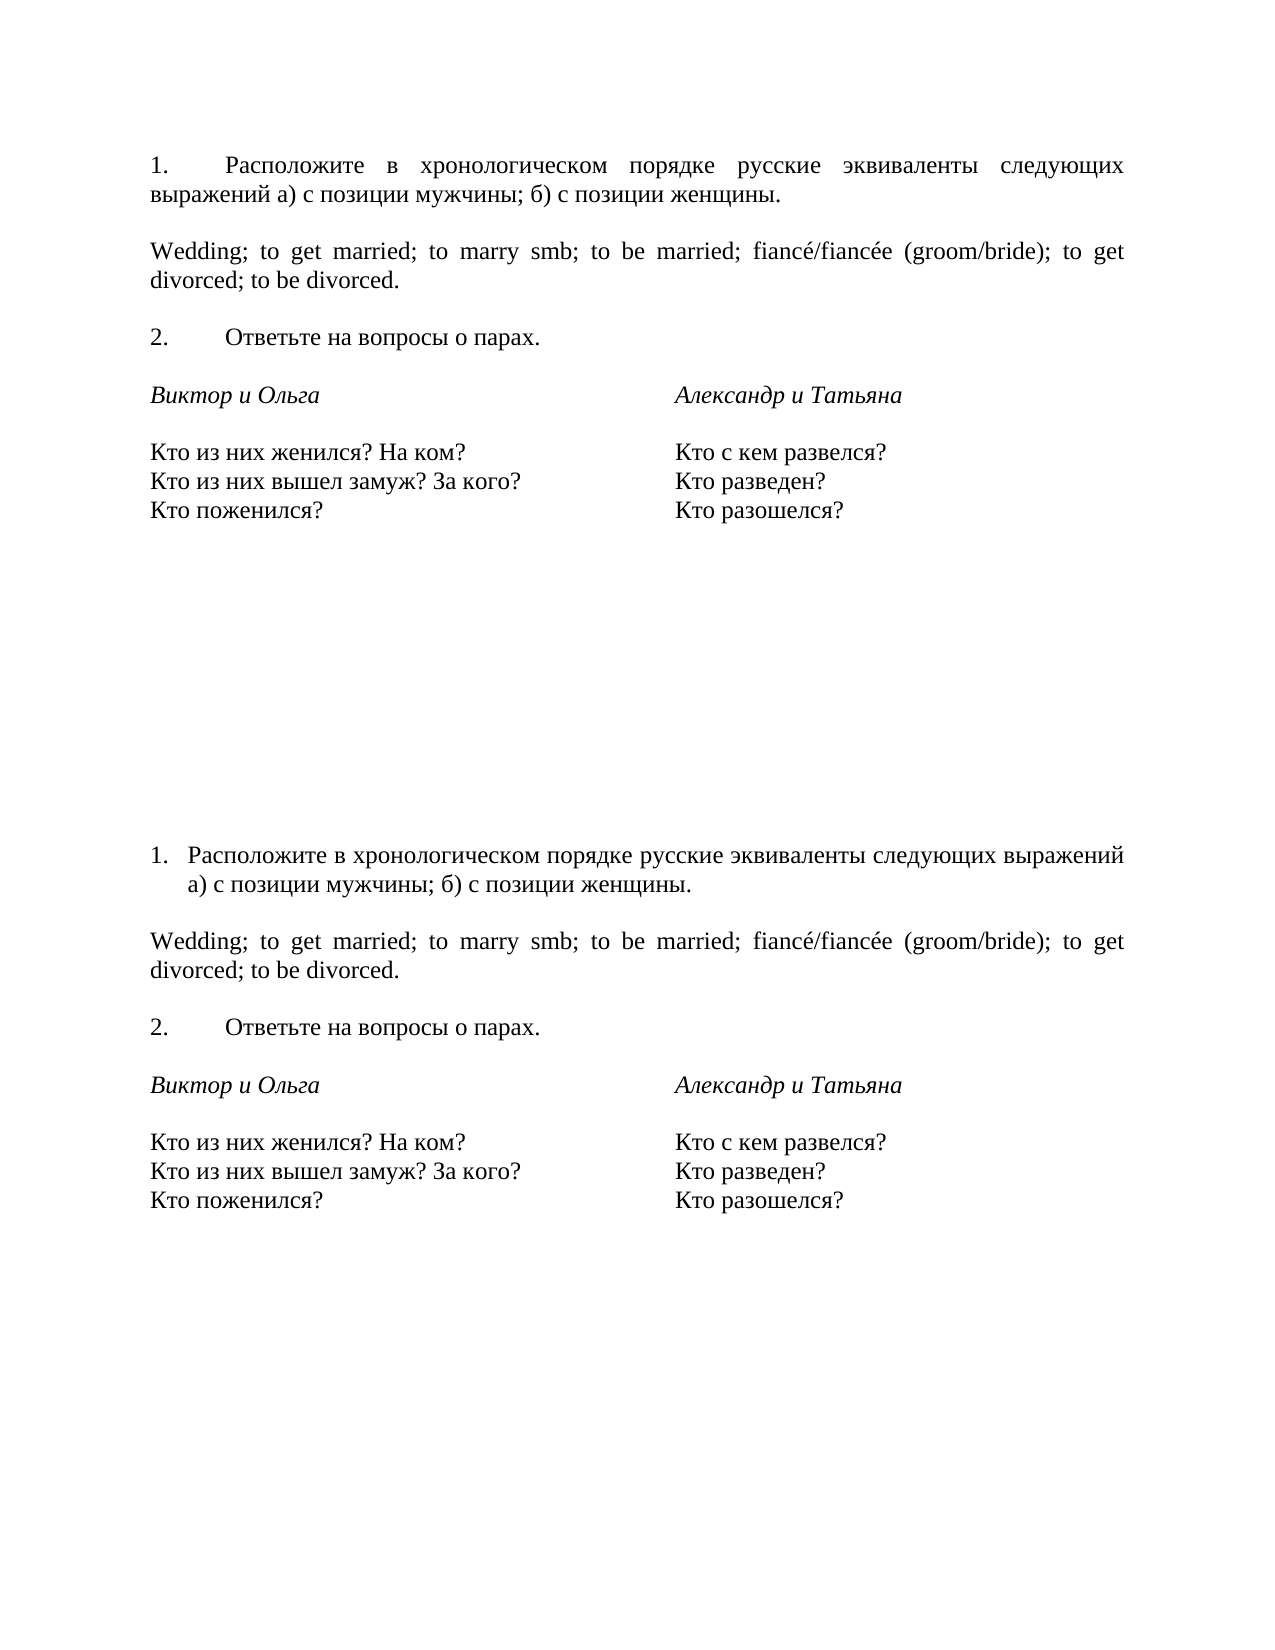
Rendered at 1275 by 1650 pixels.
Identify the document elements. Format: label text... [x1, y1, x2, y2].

list Ответьте на вопросы о парах. [150, 1012, 600, 1041]
text Кто разведен? [675, 1156, 1125, 1185]
text Кто из них женился? На ком? [150, 437, 600, 466]
text Кто разошелся? [675, 1185, 1125, 1214]
text Кто разошелся? [675, 495, 1125, 524]
text Виктор и Ольга [150, 380, 600, 409]
text Wedding; to get married; to marry smb; to be married; fiancé/fiancée (groom/bride); to get divorced; to be divorced. [150, 236, 1125, 294]
list Ответьте на вопросы о парах. [150, 322, 1125, 351]
text Виктор и Ольга [150, 1070, 600, 1099]
text Кто поженился? [150, 1185, 600, 1214]
text Кто с кем развелся? [675, 1127, 1125, 1156]
text Wedding; to get married; to marry smb; to be married; fiancé/fiancée (groom/bride); to get divorced; to be divorced. [150, 926, 1125, 984]
text Кто разведен? [675, 466, 1125, 495]
list Расположите в хронологическом порядке русские эквиваленты следующих выражений а) с позиции мужчины; б) с позиции женщины. [150, 150, 1125, 207]
text Александр и Татьяна [675, 1070, 1125, 1099]
text Кто из них вышел замуж? За кого? [150, 1156, 637, 1185]
text Кто из них вышел замуж? За кого? [150, 466, 637, 495]
text Александр и Татьяна [675, 380, 1125, 409]
text Кто поженился? [150, 495, 600, 524]
list Расположите в хронологическом порядке русские эквиваленты следующих выражений а) с позиции мужчины; б) с позиции женщины. [150, 840, 1125, 897]
text Кто из них женился? На ком? [150, 1127, 600, 1156]
text Кто с кем развелся? [675, 437, 1125, 466]
